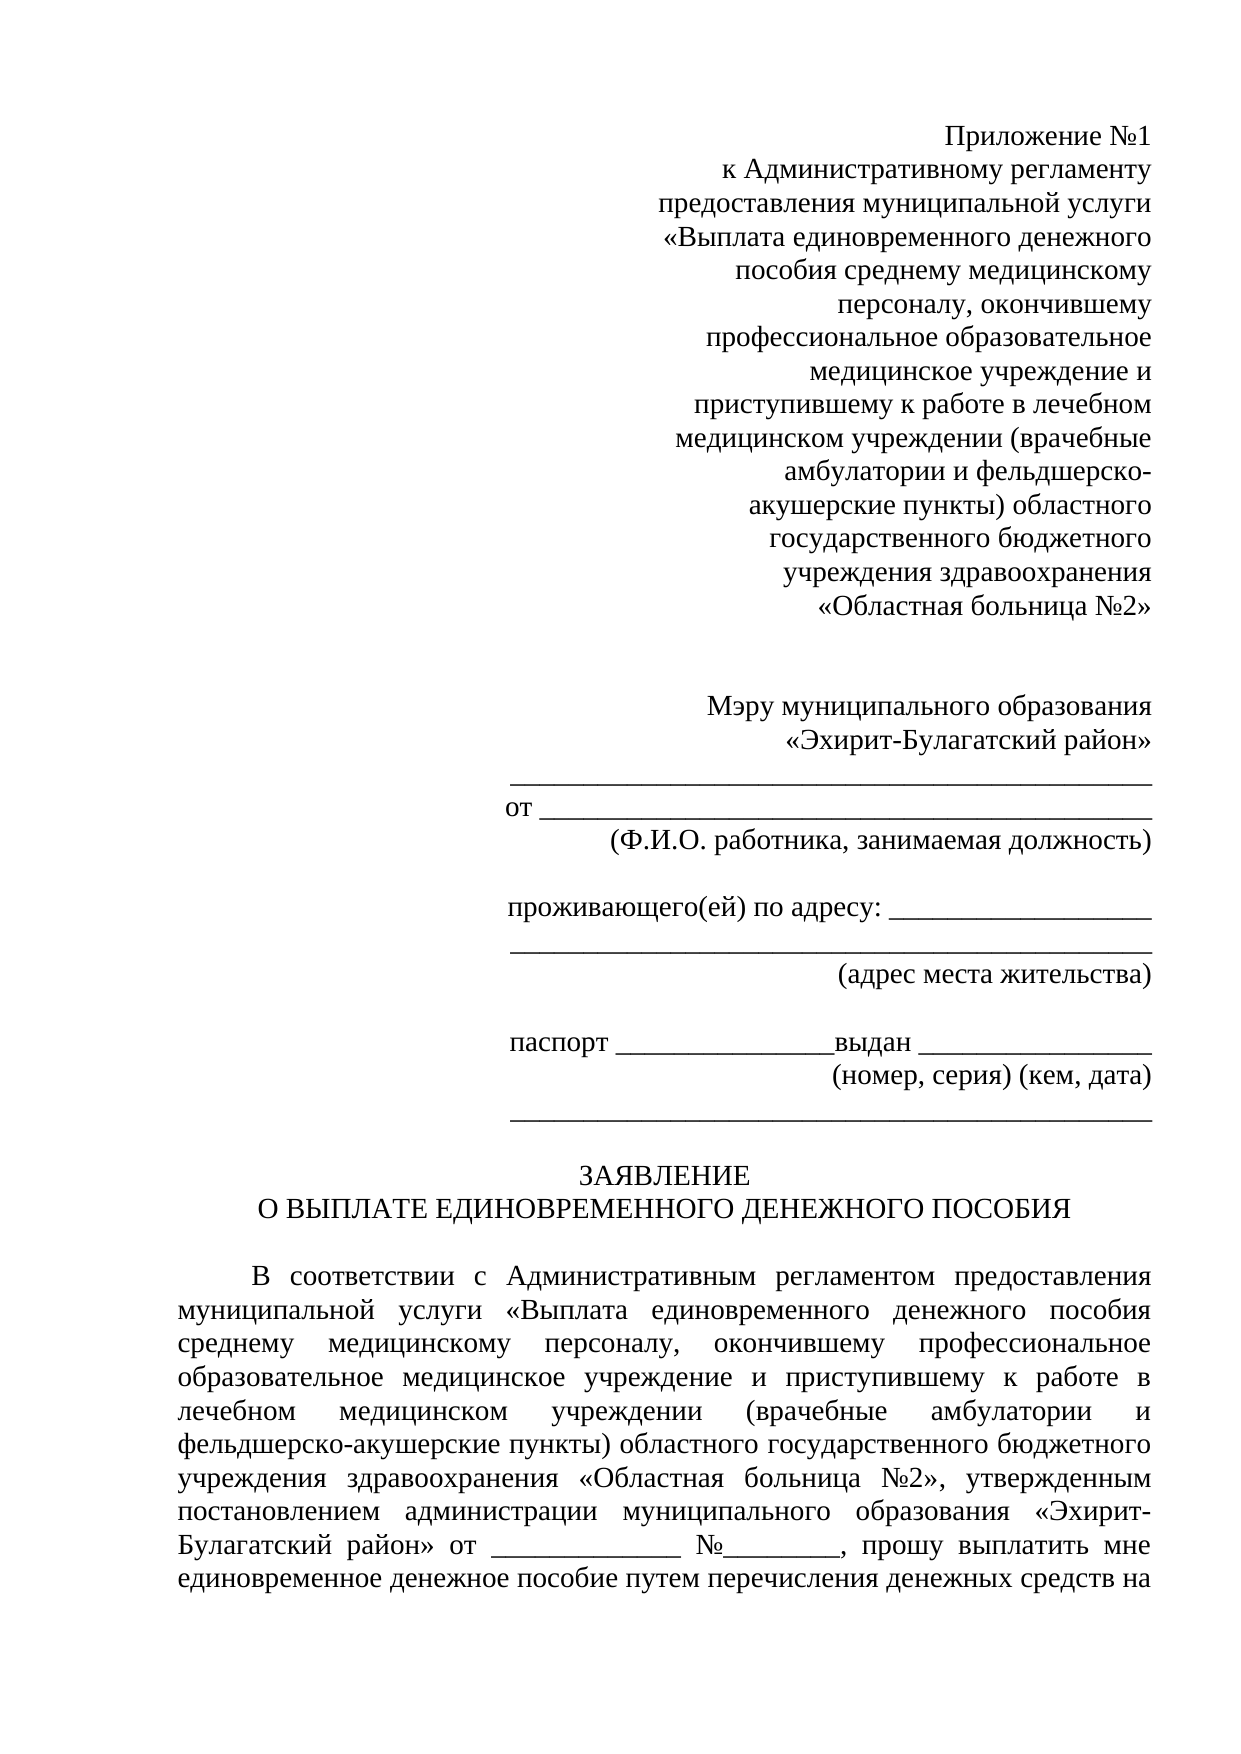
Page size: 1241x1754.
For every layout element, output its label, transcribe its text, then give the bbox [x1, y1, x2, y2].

text ____________________________________________ [177, 755, 1152, 789]
text проживающего(ей) по адресу: __________________ [177, 889, 1152, 923]
text (номер, серия) (кем, дата) [177, 1057, 1152, 1091]
text Приложение №1 [650, 118, 1152, 152]
text О ВЫПЛАТЕ ЕДИНОВРЕМЕННОГО ДЕНЕЖНОГО ПОСОБИЯ [177, 1191, 1152, 1225]
text к Административному регламенту предоставления муниципальной услуги «Выплата единовременного денежного пособия среднему медицинскому персоналу, окончившему профессиональное образовательное медицинское учреждение и приступившему к работе в лечебном медицинском учреждении (врачебные амбулатории и фельдшерско-акушерские пункты) областного государственного бюджетного учреждения здравоохранения «Областная больница №2» [650, 152, 1152, 621]
text ____________________________________________ [177, 1091, 1152, 1124]
text от __________________________________________ [177, 789, 1152, 822]
text ____________________________________________ [177, 923, 1152, 957]
text (адрес места жительства) [177, 957, 1152, 990]
text ЗАЯВЛЕНИЕ [177, 1158, 1152, 1191]
text (Ф.И.О. работника, занимаемая должность) [177, 822, 1152, 856]
text «Эхирит-Булагатский район» [177, 722, 1152, 755]
text Мэру муниципального образования [177, 688, 1152, 722]
text паспорт _______________выдан ________________ [177, 1024, 1152, 1057]
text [177, 1258, 1152, 1594]
